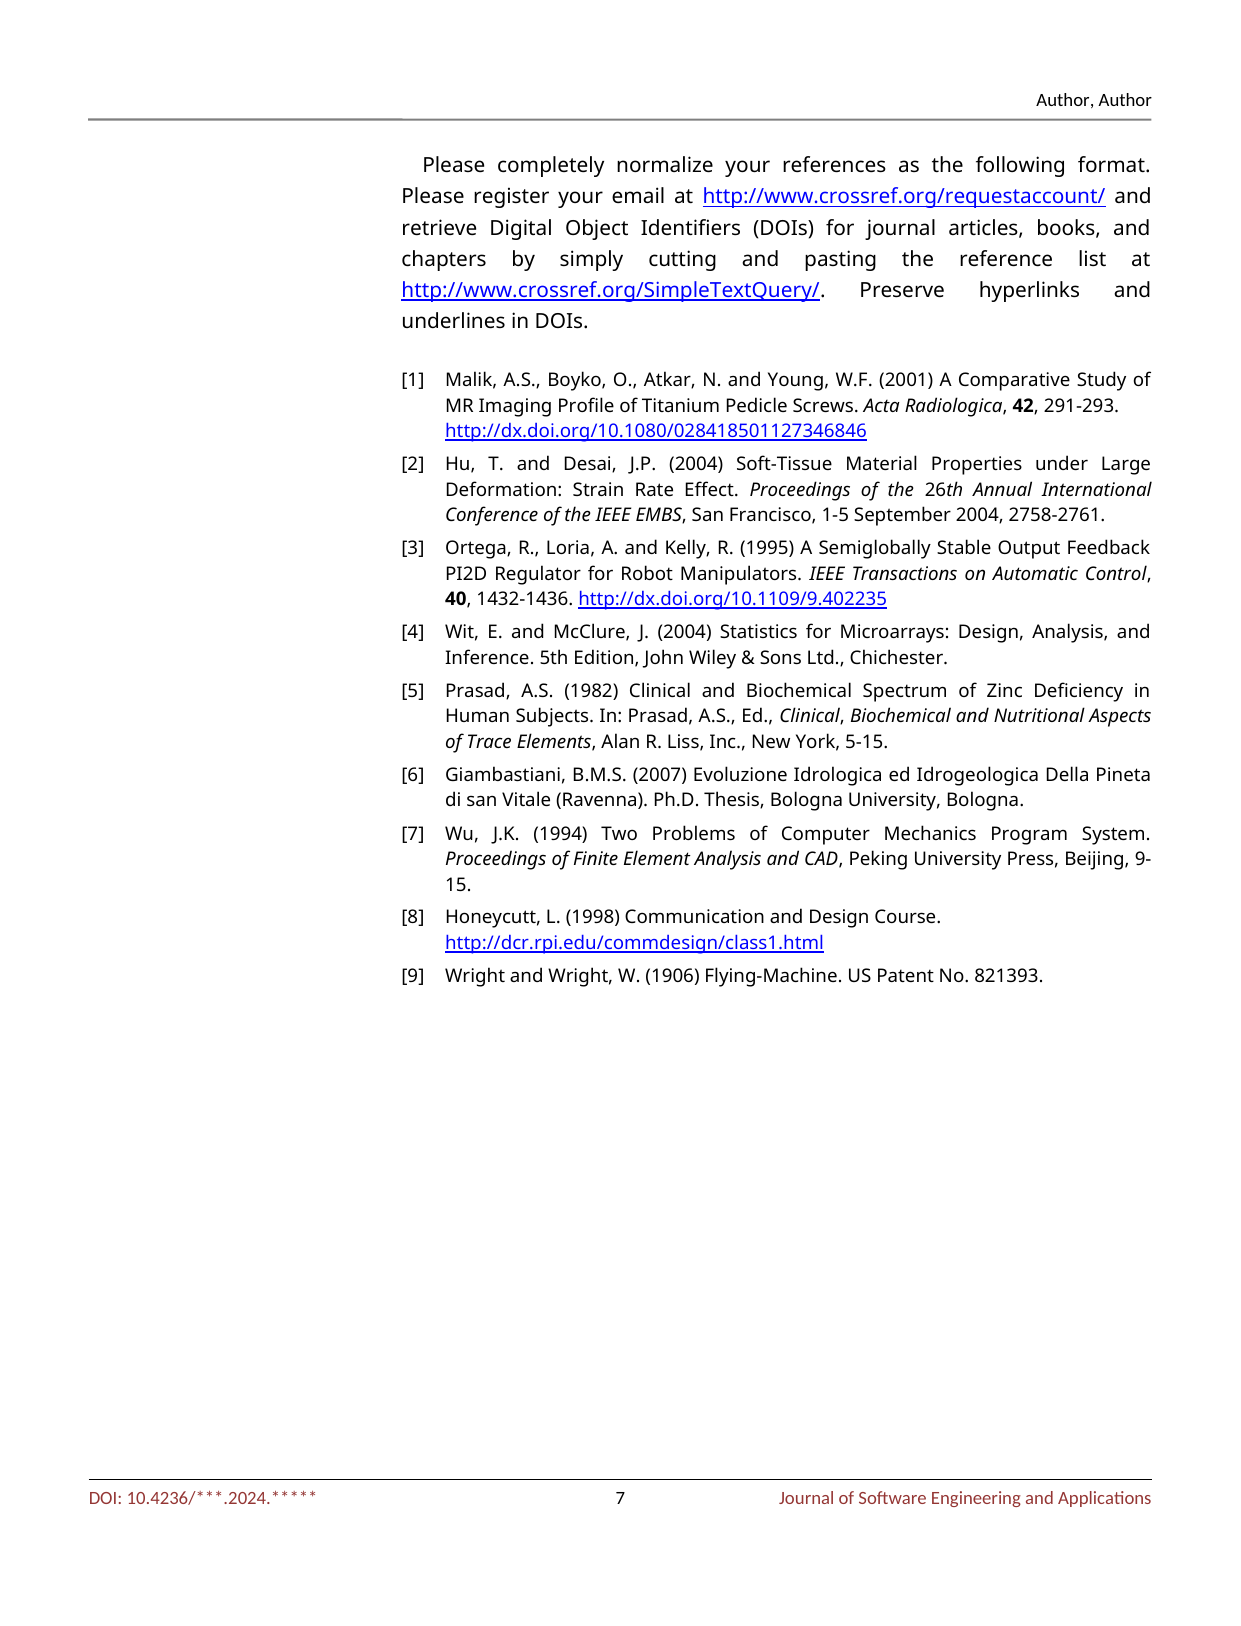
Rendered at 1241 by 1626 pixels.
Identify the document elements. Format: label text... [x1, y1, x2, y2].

text Please completely normalize your references as the following format. Please register your email at http://www.crossref.org/requestaccount/ and retrieve Digital Object Identifiers (DOIs) for journal articles, books, and chapters by simply cutting and pasting the reference list at http://www.crossref.org/SimpleTextQuery/. Preserve hyperlinks and underlines in DOIs. [401, 148, 1152, 335]
list Hu, T. and Desai, J.P. (2004) Soft-Tissue Material Properties under Large Deformation: Strain Rate Effect. Proceedings of the 26th Annual International Conference of the IEEE EMBS, San Francisco, 1-5 September 2004, 2758-2761. [401, 451, 1152, 527]
list Wright and Wright, W. (1906) Flying-Machine. US Patent No. 821393. [401, 962, 1152, 988]
list Giambastiani, B.M.S. (2007) Evoluzione Idrologica ed Idrogeologica Della Pineta di san Vitale (Ravenna). Ph.D. Thesis, Bologna University, Bologna. [401, 761, 1152, 812]
list Wit, E. and McClure, J. (2004) Statistics for Microarrays: Design, Analysis, and Inference. 5th Edition, John Wiley & Sons Ltd., Chichester. [401, 619, 1152, 670]
list Honeycutt, L. (1998) Communication and Design Course. http://dcr.rpi.edu/commdesign/class1.html [401, 904, 1152, 955]
list Ortega, R., Loria, A. and Kelly, R. (1995) A Semiglobally Stable Output Feedback PI2D Regulator for Robot Manipulators. IEEE Transactions on Automatic Control, 40, 1432-1436. http://dx.doi.org/10.1109/9.402235 [401, 534, 1152, 611]
list Prasad, A.S. (1982) Clinical and Biochemical Spectrum of Zinc Deficiency in Human Subjects. In: Prasad, A.S., Ed., Clinical, Biochemical and Nutritional Aspects of Trace Elements, Alan R. Liss, Inc., New York, 5-15. [401, 677, 1152, 754]
list Wu, J.K. (1994) Two Problems of Computer Mechanics Program System. Proceedings of Finite Element Analysis and CAD, Peking University Press, Beijing, 9-15. [401, 820, 1152, 896]
list Malik, A.S., Boyko, O., Atkar, N. and Young, W.F. (2001) A Comparative Study of MR Imaging Profile of Titanium Pedicle Screws. Acta Radiologica, 42, 291-293. http://dx.doi.org/10.1080/028418501127346846 [401, 366, 1152, 443]
